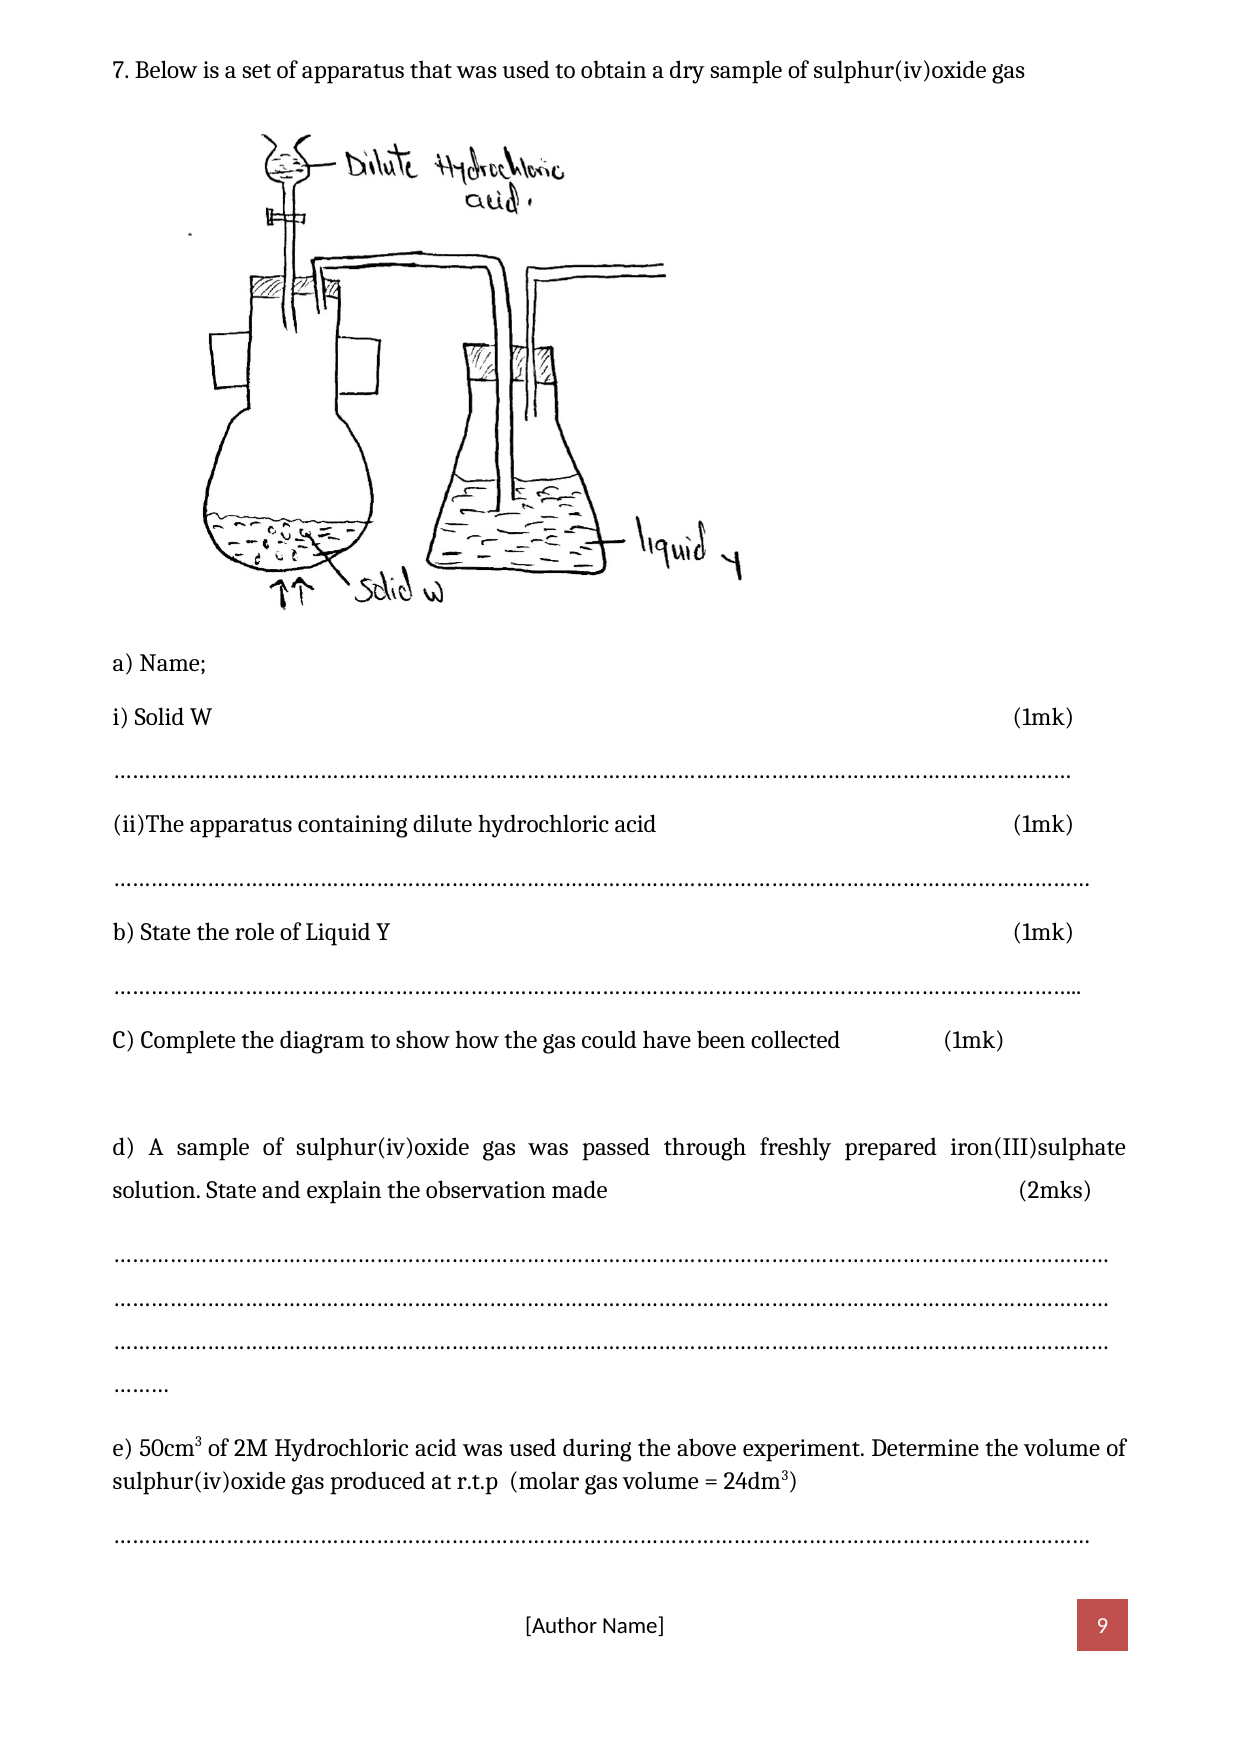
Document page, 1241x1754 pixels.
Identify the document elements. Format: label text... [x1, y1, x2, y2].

text ………………………………………………………………………………………………………………………………………… [112, 864, 1128, 893]
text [112, 1521, 1128, 1549]
text ……………………………………………………………………………………………………………………………………………………………………………………………………………………………………………………………………………………………………………………………………………………………………………………………………………………………………………… [112, 1240, 1128, 1398]
text e) 50cm3 of 2M Hydrochloric acid was used during the above experiment. Determine the volume of sulphur(iv)oxide gas produced at r.t.p (molar gas volume = 24dm3) [112, 1434, 1128, 1496]
text ……………………………………………………………………………………………………………………………………….. [112, 972, 1128, 1001]
text C) Complete the diagram to show how the gas could have been collected (1mk) [112, 1026, 1128, 1054]
text a) Name; [112, 649, 1128, 677]
text (ii)The apparatus containing dilute hydrochloric acid (1mk) [112, 810, 1128, 839]
text d) A sample of sulphur(iv)oxide gas was passed through freshly prepared iron(III)sulphate solution. State and explain the observation made (2mks) [112, 1133, 1128, 1205]
text i) Solid W (1mk) [112, 702, 1128, 731]
text b) State the role of Liquid Y (1mk) [112, 918, 1128, 947]
text 7. Below is a set of apparatus that was used to obtain a dry sample of sulphur(iv)oxide gas [112, 56, 1128, 85]
picture [184, 111, 758, 620]
text ……………………………………………………………………………………………………………………………………… [112, 756, 1128, 785]
